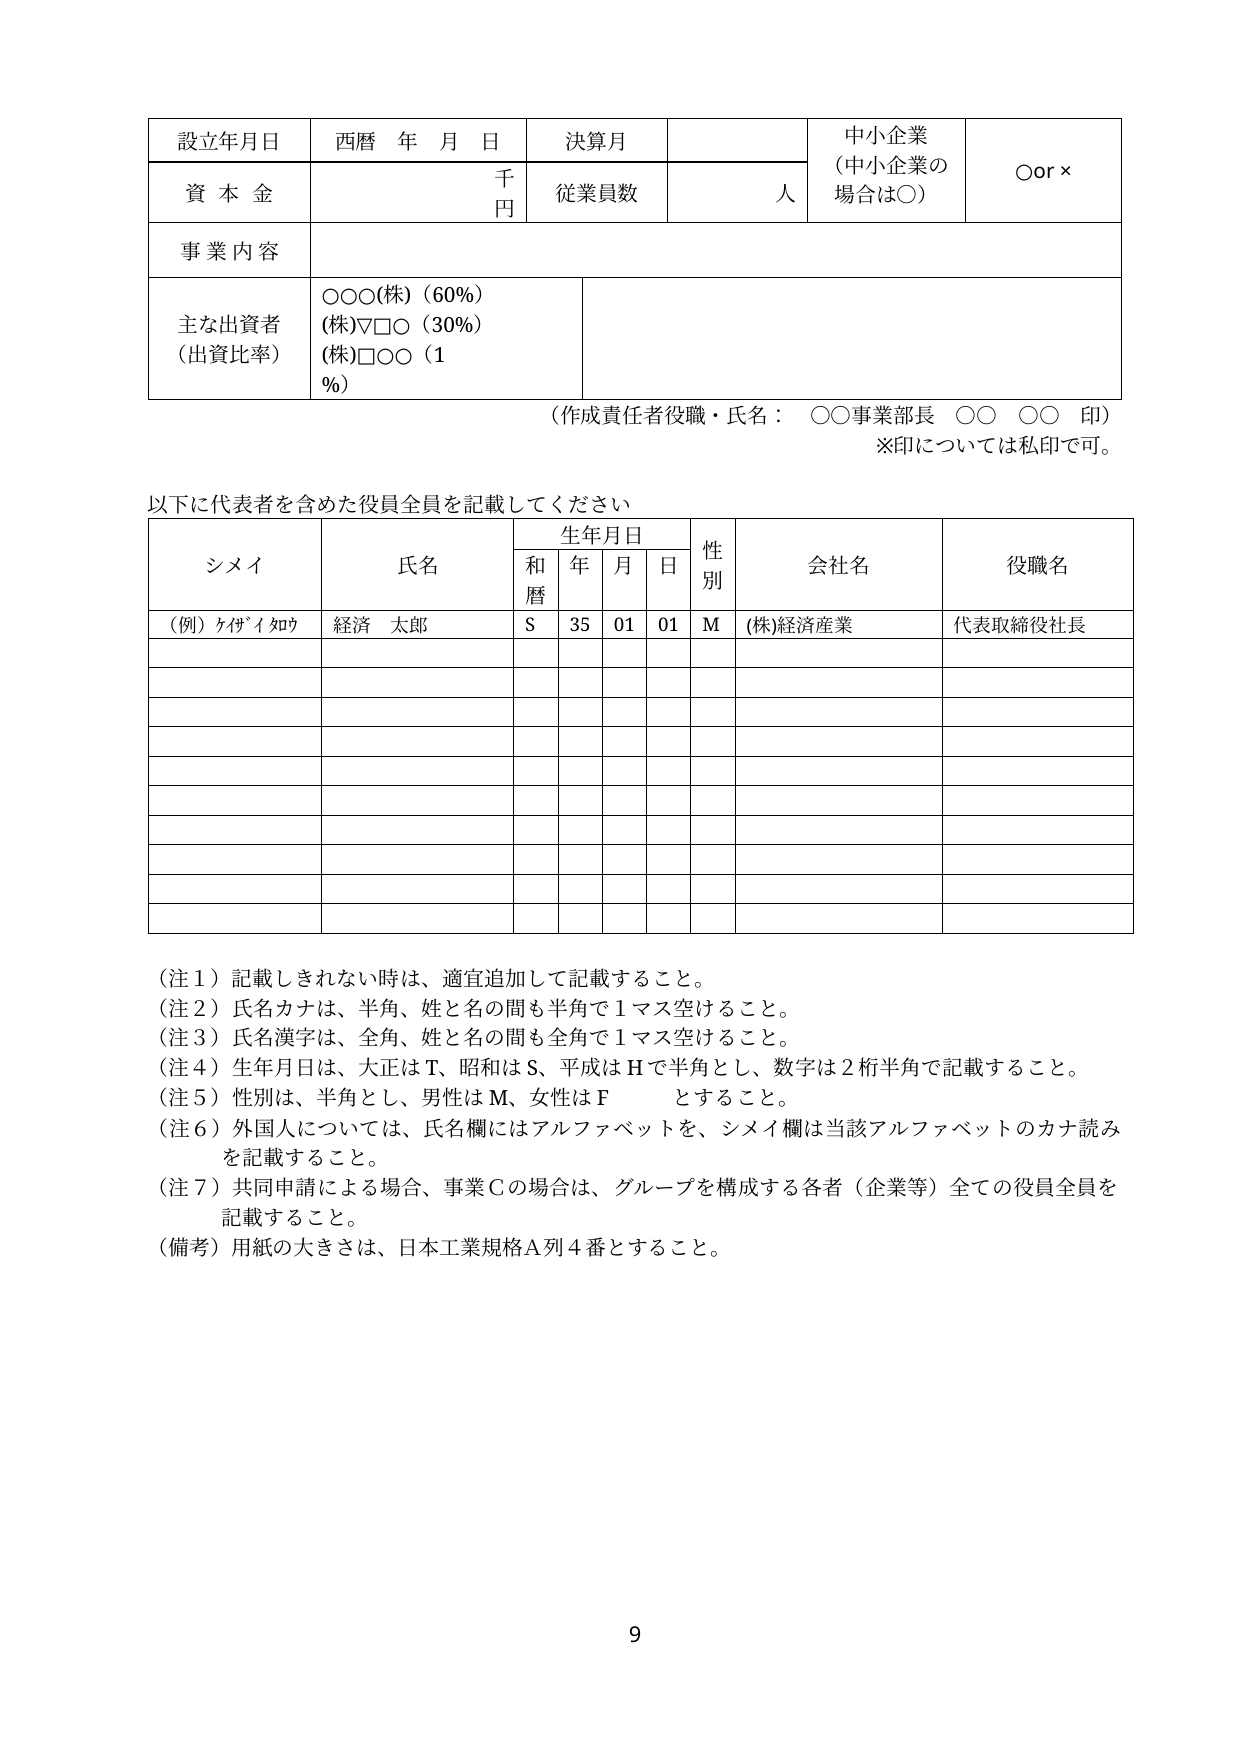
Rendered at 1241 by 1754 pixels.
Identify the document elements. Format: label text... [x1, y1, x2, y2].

text ※印については私印で可。 [148, 429, 1122, 460]
table_cell [559, 786, 602, 815]
table_cell [943, 757, 1133, 785]
table_cell [149, 698, 321, 726]
table_cell [322, 845, 513, 874]
table_cell [322, 816, 513, 844]
text （注２）氏名カナは、半角、姓と名の間も半角で１マス空けること。 [148, 992, 1122, 1022]
table_cell [322, 727, 513, 756]
table_header 性別 [691, 519, 735, 610]
table_cell [603, 757, 646, 785]
table_cell [691, 904, 735, 933]
table_cell [149, 727, 321, 756]
table_cell [149, 639, 321, 667]
table_cell [514, 816, 558, 844]
table_cell [691, 845, 735, 874]
table_cell [691, 786, 735, 815]
table_cell 決算月 [527, 119, 667, 161]
table_cell [691, 816, 735, 844]
table_cell [736, 668, 942, 697]
table_cell [736, 727, 942, 756]
table_cell [943, 639, 1133, 667]
table_cell [149, 904, 321, 933]
table_cell [603, 816, 646, 844]
table_cell 中小企業 （中小企業の場合は○） [808, 119, 965, 222]
text （注５）性別は、半角とし、男性はM、女性はF とすること。 [148, 1082, 1122, 1112]
table_cell [311, 223, 1121, 277]
table_cell [647, 875, 690, 903]
table_cell 01 [603, 611, 646, 638]
table_cell [943, 668, 1133, 697]
table_cell [559, 757, 602, 785]
table_cell [322, 904, 513, 933]
table_cell [736, 816, 942, 844]
table_cell 西暦 年 月 日 [311, 119, 526, 161]
table_header 役職名 [943, 519, 1133, 610]
table_cell 和暦 [514, 550, 558, 610]
table_cell [514, 698, 558, 726]
table_cell [559, 668, 602, 697]
table_cell 01 [647, 611, 690, 638]
table_cell [736, 845, 942, 874]
table_cell [691, 757, 735, 785]
table_header 生年月日 [514, 519, 690, 549]
table_cell 代表取締役社長 [943, 611, 1133, 638]
table_cell 設立年月日 [149, 119, 310, 161]
table_cell [736, 875, 942, 903]
table_cell [559, 904, 602, 933]
table_cell [322, 639, 513, 667]
table_cell [943, 904, 1133, 933]
table_cell [647, 786, 690, 815]
table_cell [322, 786, 513, 815]
table_cell [514, 757, 558, 785]
table_cell 月 [603, 550, 646, 610]
text （注４）生年月日は、大正はT、昭和はS、平成はHで半角とし、数字は２桁半角で記載すること。 [148, 1052, 1122, 1082]
table_cell [322, 757, 513, 785]
table_cell [647, 757, 690, 785]
table_cell [691, 639, 735, 667]
table_cell [736, 757, 942, 785]
table_cell [736, 698, 942, 726]
table_cell [514, 875, 558, 903]
table_cell S [514, 611, 558, 638]
table_cell [943, 816, 1133, 844]
table_cell [943, 698, 1133, 726]
table_cell [149, 816, 321, 844]
table_cell [647, 668, 690, 697]
table_cell [603, 875, 646, 903]
text （注３）氏名漢字は、全角、姓と名の間も全角で１マス空けること。 [148, 1022, 1122, 1052]
table_cell 従業員数 [527, 163, 667, 222]
table_cell [691, 727, 735, 756]
table_cell [149, 845, 321, 874]
table_cell [311, 163, 466, 222]
table_cell [668, 163, 764, 222]
table_cell [322, 875, 513, 903]
table_header シメイ [149, 519, 321, 610]
table_cell [559, 698, 602, 726]
table_cell [943, 727, 1133, 756]
table_cell [514, 668, 558, 697]
table_cell （例）ｹｲｻﾞｲ ﾀﾛｳ [149, 611, 321, 638]
table_cell [149, 668, 321, 697]
table_cell (株)経済産業 [736, 611, 942, 638]
table_cell [943, 845, 1133, 874]
table_cell [149, 786, 321, 815]
table_cell [559, 875, 602, 903]
table_cell 資本金 [149, 163, 310, 222]
table_cell 35 [559, 611, 602, 638]
table_cell [691, 875, 735, 903]
table_cell [691, 698, 735, 726]
table_cell [559, 845, 602, 874]
table_cell 日 [647, 550, 690, 610]
table_header 氏名 [322, 519, 513, 610]
table_cell [322, 698, 513, 726]
table_cell [943, 786, 1133, 815]
table_cell [514, 639, 558, 667]
table_header 会社名 [736, 519, 942, 610]
table_cell [647, 639, 690, 667]
table_cell [943, 875, 1133, 903]
text （注７）共同申請による場合、事業Ｃの場合は、グループを構成する各者（企業等）全ての役員全員を記載すること。 [148, 1172, 1122, 1232]
table_cell [736, 639, 942, 667]
table_cell [559, 816, 602, 844]
table_cell [149, 757, 321, 785]
table_cell [603, 727, 646, 756]
text （作成責任者役職・氏名： ○○事業部長 ○○ ○○ 印） [148, 400, 1122, 429]
table_cell 事業内容 [149, 223, 310, 277]
table_cell [647, 698, 690, 726]
table_cell [668, 119, 807, 161]
table_cell [514, 845, 558, 874]
table_cell [603, 668, 646, 697]
table_cell [691, 668, 735, 697]
text （注１）記載しきれない時は、適宜追加して記載すること。 [148, 962, 1122, 992]
table_cell [514, 786, 558, 815]
table_cell 人 [764, 163, 807, 222]
table_cell ○or × [966, 119, 1121, 222]
table_cell 千円 [466, 163, 526, 222]
table_cell [149, 875, 321, 903]
table_cell [647, 904, 690, 933]
table_cell 主な出資者 （出資比率） [149, 278, 310, 399]
table_cell [647, 727, 690, 756]
table_cell [736, 904, 942, 933]
table_cell [514, 904, 558, 933]
table_cell [559, 639, 602, 667]
text （備考）用紙の大きさは、日本工業規格Ａ列４番とすること。 [148, 1232, 1122, 1261]
text 以下に代表者を含めた役員全員を記載してください [148, 488, 1122, 518]
table_cell [322, 668, 513, 697]
table_cell [603, 698, 646, 726]
table_cell [736, 786, 942, 815]
table_cell [603, 845, 646, 874]
table_cell 年 [559, 550, 602, 610]
table_cell [647, 816, 690, 844]
table_cell 経済 太郎 [322, 611, 513, 638]
table_cell [603, 786, 646, 815]
table_cell [559, 727, 602, 756]
table_cell ○○○(株)（60%） (株)▽□○（30%） (株)□○○（1 %） [311, 278, 582, 399]
table_cell [514, 727, 558, 756]
table_cell [603, 639, 646, 667]
text （注６）外国人については、氏名欄にはアルファベットを、シメイ欄は当該アルファベットのカナ読みを記載すること。 [148, 1112, 1122, 1172]
table_cell M [691, 611, 735, 638]
table_cell [647, 845, 690, 874]
table_cell [603, 904, 646, 933]
table_cell [583, 278, 1121, 399]
